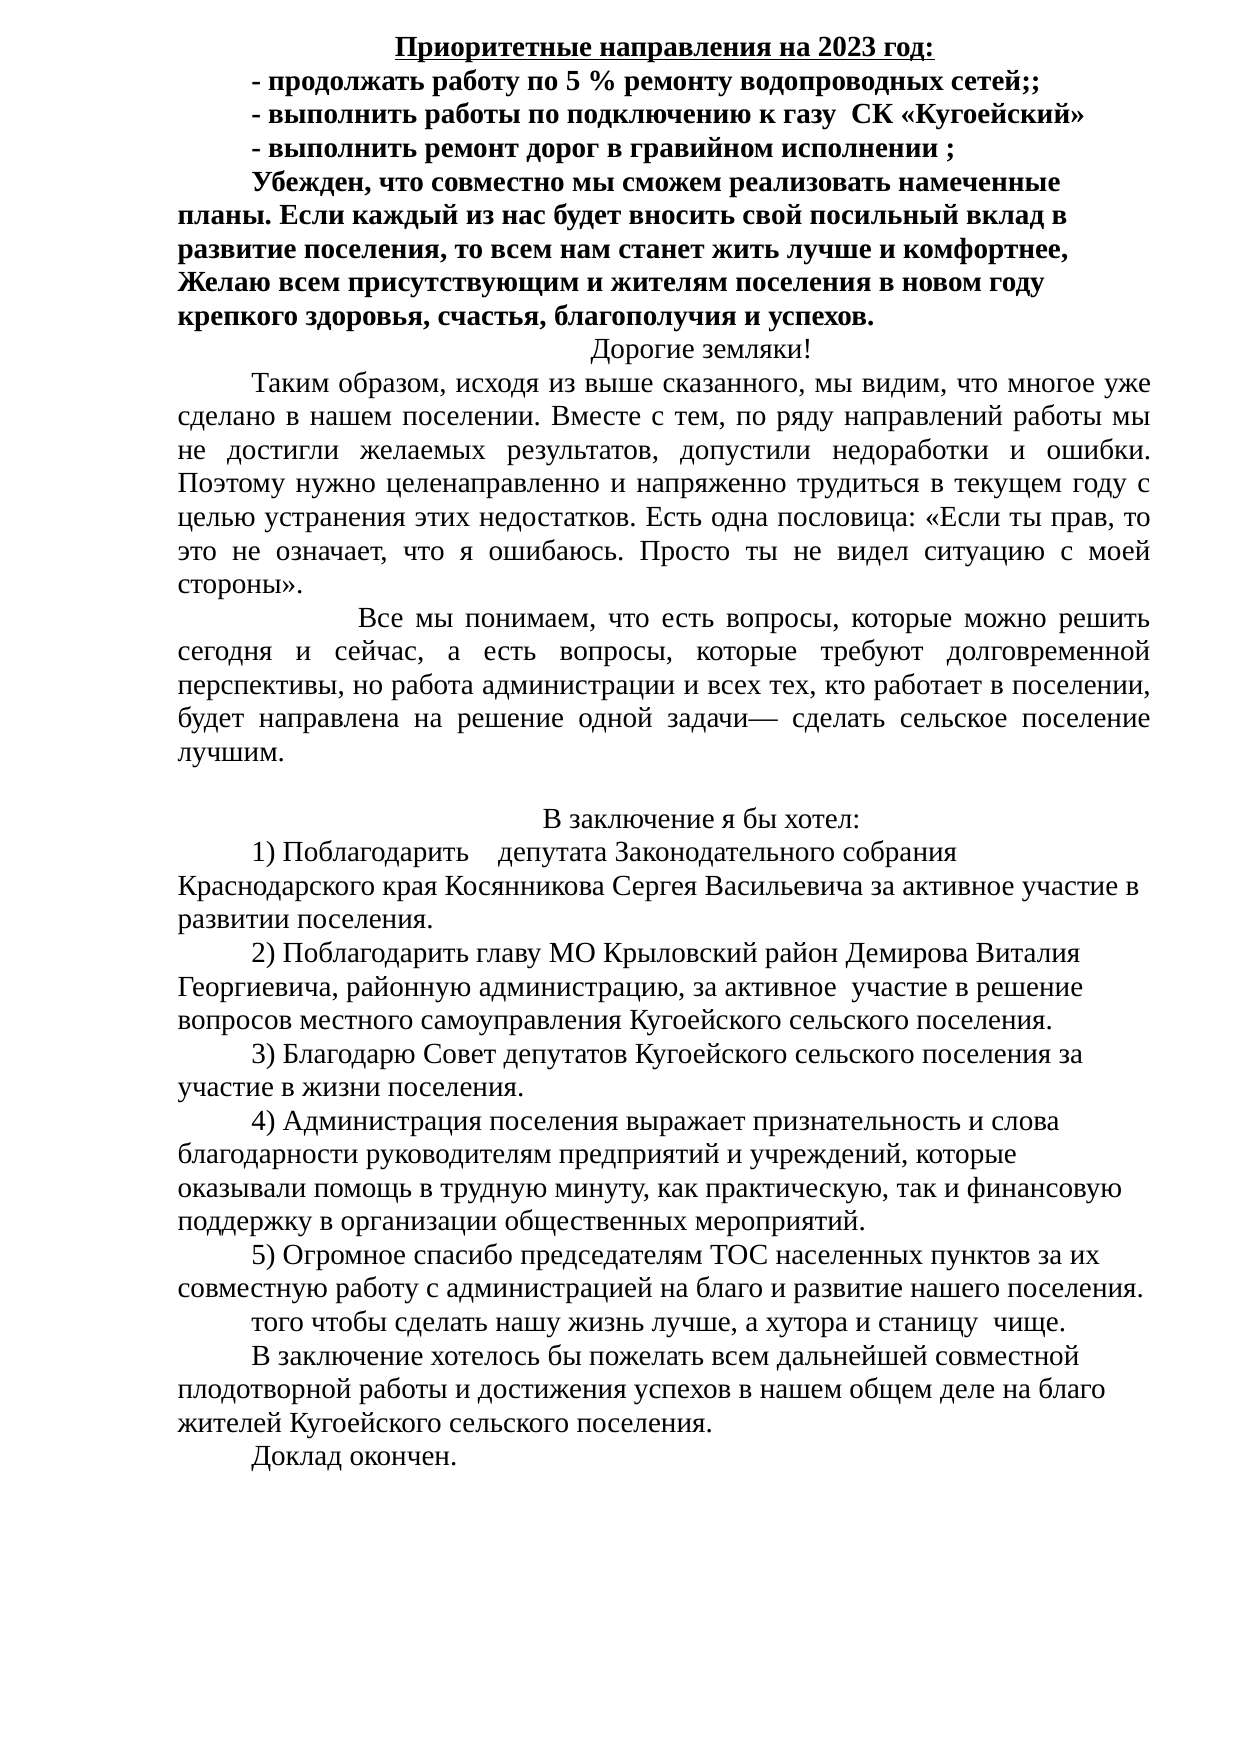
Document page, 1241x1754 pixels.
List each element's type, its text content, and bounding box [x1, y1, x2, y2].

text 4) Администрация поселения выражает признательность и слова благодарности руководителям предприятий и учреждений, которые оказывали помощь в трудную минуту, как практическую, так и финансовую поддержку в организации общественных мероприятий. [177, 1103, 1152, 1237]
text 1) Поблагодарить депутата Законодательного собрания Краснодарского края Косянникова Сергея Васильевича за активное участие в развитии поселения. [177, 834, 1152, 935]
text - выполнить ремонт дорог в гравийном исполнении ; [177, 130, 1152, 164]
text В заключение я бы хотел: [177, 801, 1152, 834]
text того чтобы сделать нашу жизнь лучше, а хутора и станицу чище. [177, 1304, 1152, 1338]
text - продолжать работу по 5 % ремонту водопроводных сетей;; [177, 63, 1152, 97]
text Убежден, что совместно мы сможем реализовать намеченные планы. Если каждый из нас будет вносить свой посильный вклад в развитие поселения, то всем нам станет жить лучше и комфортнее, Желаю всем присутствующим и жителям поселения в новом году крепкого здоровья, счастья, благополучия и успехов. [177, 164, 1152, 331]
text 3) Благодарю Совет депутатов Кугоейского сельского поселения за участие в жизни поселения. [177, 1036, 1152, 1103]
text В заключение хотелось бы пожелать всем дальнейшей совместной плодотворной работы и достижения успехов в нашем общем деле на благо жителей Кугоейского сельского поселения. [177, 1338, 1152, 1438]
text Все мы понимаем, что есть вопросы, которые можно решить сегодня и сейчас, а есть вопросы, которые требуют долговременной перспективы, но работа администрации и всех тех, кто работает в поселении, будет направлена на решение одной задачи— сделать сельское поселение лучшим. [177, 600, 1152, 767]
text 5) Огромное спасибо председателям ТОС населенных пунктов за их совместную работу с администрацией на благо и развитие нашего поселения. [177, 1237, 1152, 1304]
text Приоритетные направления на 2023 год: [177, 29, 1152, 63]
text Таким образом, исходя из выше сказанного, мы видим, что многое уже сделано в нашем поселении. Вместе с тем, по ряду направлений работы мы не достигли желаемых результатов, допустили недоработки и ошибки. Поэтому нужно целенаправленно и напряженно трудиться в текущем году с целью устранения этих недостатков. Есть одна пословица: «Если ты прав, то это не означает, что я ошибаюсь. Просто ты не видел ситуацию с моей стороны». [177, 365, 1152, 600]
text Дорогие земляки! [177, 331, 1152, 365]
text 2) Поблагодарить главу МО Крыловский район Демирова Виталия Георгиевича, районную администрацию, за активное участие в решение вопросов местного самоуправления Кугоейского сельского поселения. [177, 935, 1152, 1036]
text - выполнить работы по подключению к газу СК «Кугоейский» [177, 97, 1152, 130]
text Доклад окончен. [177, 1438, 1152, 1472]
